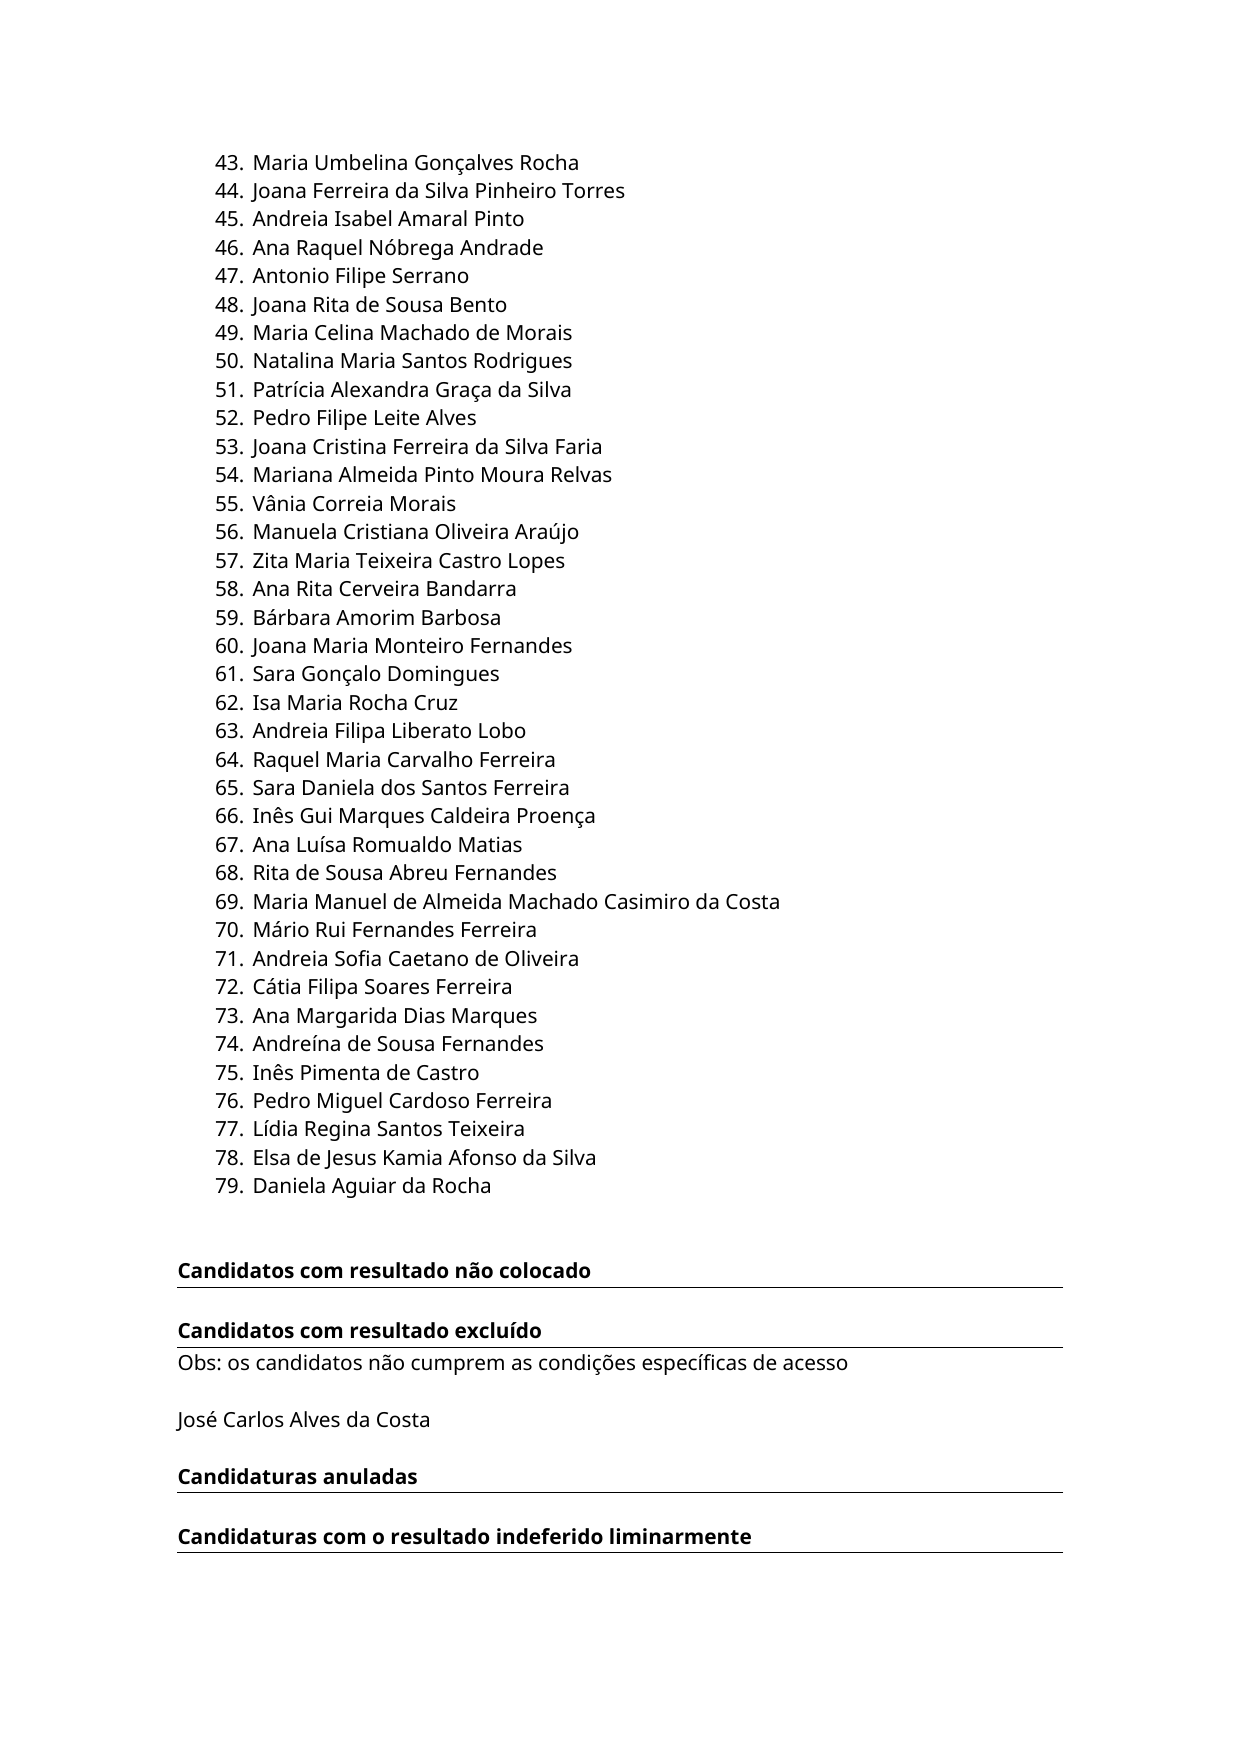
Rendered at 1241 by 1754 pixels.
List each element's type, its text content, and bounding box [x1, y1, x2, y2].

list Inês Pimenta de Castro [215, 1058, 1063, 1086]
list Ana Rita Cerveira Bandarra [215, 574, 1063, 603]
list Andreia Sofia Caetano de Oliveira [215, 944, 1063, 972]
list Vânia Correia Morais [215, 489, 1063, 517]
list Joana Cristina Ferreira da Silva Faria [215, 432, 1063, 460]
list Raquel Maria Carvalho Ferreira [215, 745, 1063, 773]
list Cátia Filipa Soares Ferreira [215, 972, 1063, 1001]
list Ana Luísa Romualdo Matias [215, 830, 1063, 858]
list Pedro Filipe Leite Alves [215, 403, 1063, 432]
list Daniela Aguiar da Rocha [215, 1171, 1063, 1200]
list Patrícia Alexandra Graça da Silva [215, 375, 1063, 403]
list Mariana Almeida Pinto Moura Relvas [215, 460, 1063, 489]
list Sara Gonçalo Domingues [215, 659, 1063, 688]
list Joana Ferreira da Silva Pinheiro Torres [215, 176, 1063, 204]
list Isa Maria Rocha Cruz [215, 688, 1063, 716]
list Andreia Filipa Liberato Lobo [215, 716, 1063, 745]
list Manuela Cristiana Oliveira Araújo [215, 517, 1063, 546]
list Andreína de Sousa Fernandes [215, 1029, 1063, 1058]
list Andreia Isabel Amaral Pinto [215, 204, 1063, 233]
list Bárbara Amorim Barbosa [215, 603, 1063, 631]
text Candidatos com resultado excluído [177, 1317, 1063, 1347]
text José Carlos Alves da Costa [177, 1405, 1063, 1433]
list Maria Celina Machado de Morais [215, 318, 1063, 347]
list Natalina Maria Santos Rodrigues [215, 347, 1063, 375]
text Candidaturas com o resultado indeferido liminarmente [177, 1522, 1063, 1552]
list Joana Rita de Sousa Bento [215, 290, 1063, 318]
text Candidaturas anuladas [177, 1462, 1063, 1492]
list Lídia Regina Santos Teixeira [215, 1114, 1063, 1143]
list Maria Manuel de Almeida Machado Casimiro da Costa [215, 887, 1063, 915]
list Antonio Filipe Serrano [215, 261, 1063, 290]
list Zita Maria Teixeira Castro Lopes [215, 546, 1063, 574]
list Pedro Miguel Cardoso Ferreira [215, 1086, 1063, 1114]
list Maria Umbelina Gonçalves Rocha [215, 148, 1063, 176]
list Ana Raquel Nóbrega Andrade [215, 233, 1063, 261]
list Ana Margarida Dias Marques [215, 1001, 1063, 1029]
list Joana Maria Monteiro Fernandes [215, 631, 1063, 659]
list Sara Daniela dos Santos Ferreira [215, 773, 1063, 802]
list Mário Rui Fernandes Ferreira [215, 915, 1063, 944]
list Inês Gui Marques Caldeira Proença [215, 802, 1063, 830]
list Rita de Sousa Abreu Fernandes [215, 858, 1063, 887]
text Obs: os candidatos não cumprem as condições específicas de acesso [177, 1348, 1063, 1377]
text Candidatos com resultado não colocado [177, 1257, 1063, 1287]
list Elsa de Jesus Kamia Afonso da Silva [215, 1143, 1063, 1171]
